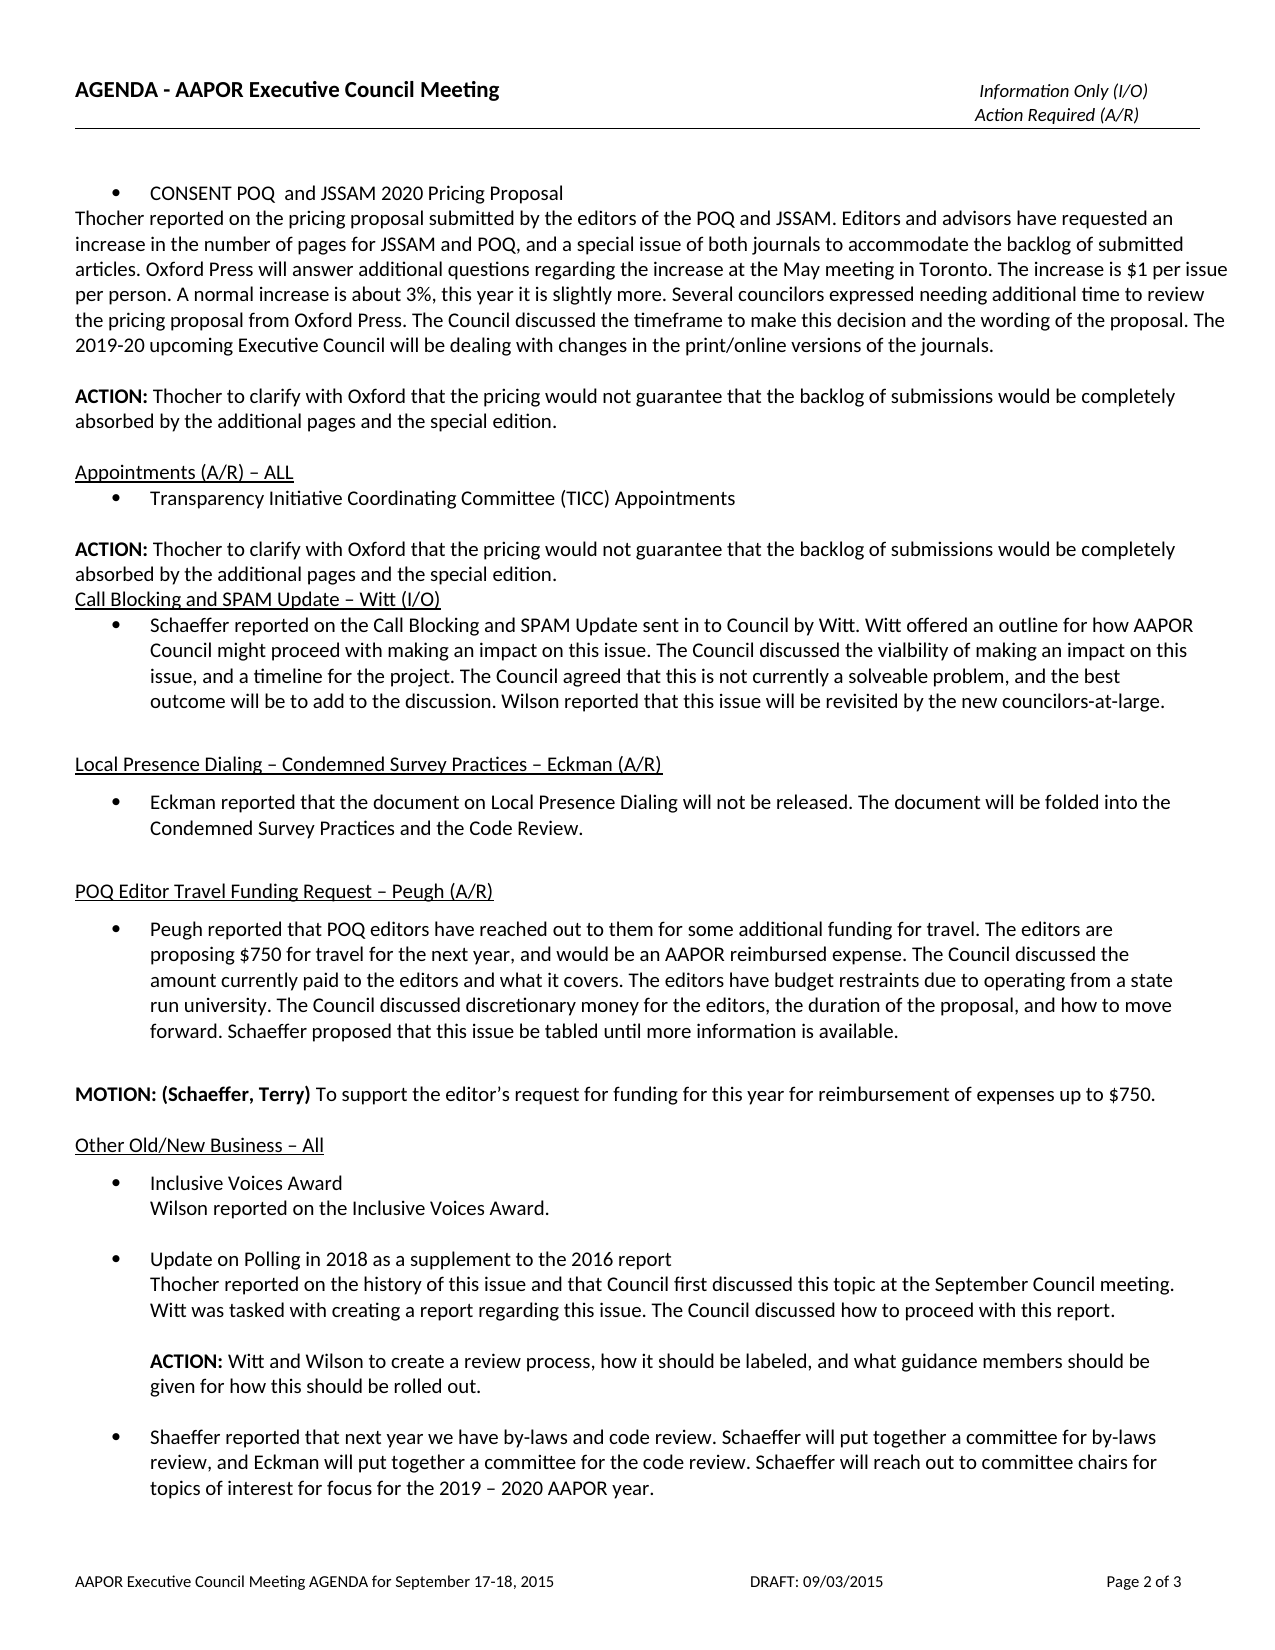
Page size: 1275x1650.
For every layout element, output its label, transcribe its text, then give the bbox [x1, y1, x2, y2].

text POQ Editor Travel Funding Request – Peugh (A/R) [75, 878, 1200, 904]
text Call Blocking and SPAM Update – Witt (I/O) [75, 587, 1200, 612]
list Shaeffer reported that next year we have by-laws and code review. Schaeffer will put together a committee for by-laws review, and Eckman will put together a committee for the code review. Schaeffer will reach out to committee chairs for topics of interest for focus for the 2019 – 2020 AAPOR year. [112, 1424, 1200, 1500]
list ACTION: Witt and Wilson to create a review process, how it should be labeled, and what guidance members should be given for how this should be rolled out. [150, 1348, 1200, 1399]
text ACTION: Thocher to clarify with Oxford that the pricing would not guarantee that the backlog of submissions would be completely absorbed by the additional pages and the special edition. [75, 383, 1237, 434]
text ACTION: Thocher to clarify with Oxford that the pricing would not guarantee that the backlog of submissions would be completely absorbed by the additional pages and the special edition. [75, 536, 1237, 587]
list Thocher reported on the history of this issue and that Council first discussed this topic at the September Council meeting. Witt was tasked with creating a report regarding this issue. The Council discussed how to proceed with this report. [150, 1272, 1200, 1322]
text Appointments (A/R) – ALL [75, 459, 1237, 485]
list Update on Polling in 2018 as a supplement to the 2016 report [112, 1246, 1200, 1272]
text Local Presence Dialing – Condemned Survey Practices – Eckman (A/R) [75, 752, 1200, 777]
list Transparency Initiative Coordinating Committee (TICC) Appointments [75, 485, 1200, 510]
text MOTION: (Schaeffer, Terry) To support the editor’s request for funding for this year for reimbursement of expenses up to $750. [75, 1081, 1200, 1107]
list Inclusive Voices Award [112, 1170, 1200, 1195]
list Peugh reported that POQ editors have reached out to them for some additional funding for travel. The editors are proposing $750 for travel for the next year, and would be an AAPOR reimbursed expense. The Council discussed the amount currently paid to the editors and what it covers. The editors have budget restraints due to operating from a state run university. The Council discussed discretionary money for the editors, the duration of the proposal, and how to move forward. Schaeffer proposed that this issue be tabled until more information is available. [112, 916, 1200, 1043]
list CONSENT POQ and JSSAM 2020 Pricing Proposal [75, 180, 1200, 205]
list Schaeffer reported on the Call Blocking and SPAM Update sent in to Council by Witt. Witt offered an outline for how AAPOR Council might proceed with making an impact on this issue. The Council discussed the vialbility of making an impact on this issue, and a timeline for the project. The Council agreed that this is not currently a solveable problem, and the best outcome will be to add to the discussion. Wilson reported that this issue will be revisited by the new councilors-at-large. [112, 612, 1200, 714]
text Thocher reported on the pricing proposal submitted by the editors of the POQ and JSSAM. Editors and advisors have requested an increase in the number of pages for JSSAM and POQ, and a special issue of both journals to accommodate the backlog of submitted articles. Oxford Press will answer additional questions regarding the increase at the May meeting in Toronto. The increase is $1 per issue per person. A normal increase is about 3%, this year it is slightly more. Several councilors expressed needing additional time to review the pricing proposal from Oxford Press. The Council discussed the timeframe to make this decision and the wording of the proposal. The 2019-20 upcoming Executive Council will be dealing with changes in the print/online versions of the journals. [75, 205, 1237, 358]
list Wilson reported on the Inclusive Voices Award. [150, 1195, 1200, 1221]
list Eckman reported that the document on Local Presence Dialing will not be released. The document will be folded into the Condemned Survey Practices and the Code Review. [112, 789, 1200, 840]
text Other Old/New Business – All [75, 1132, 1200, 1157]
